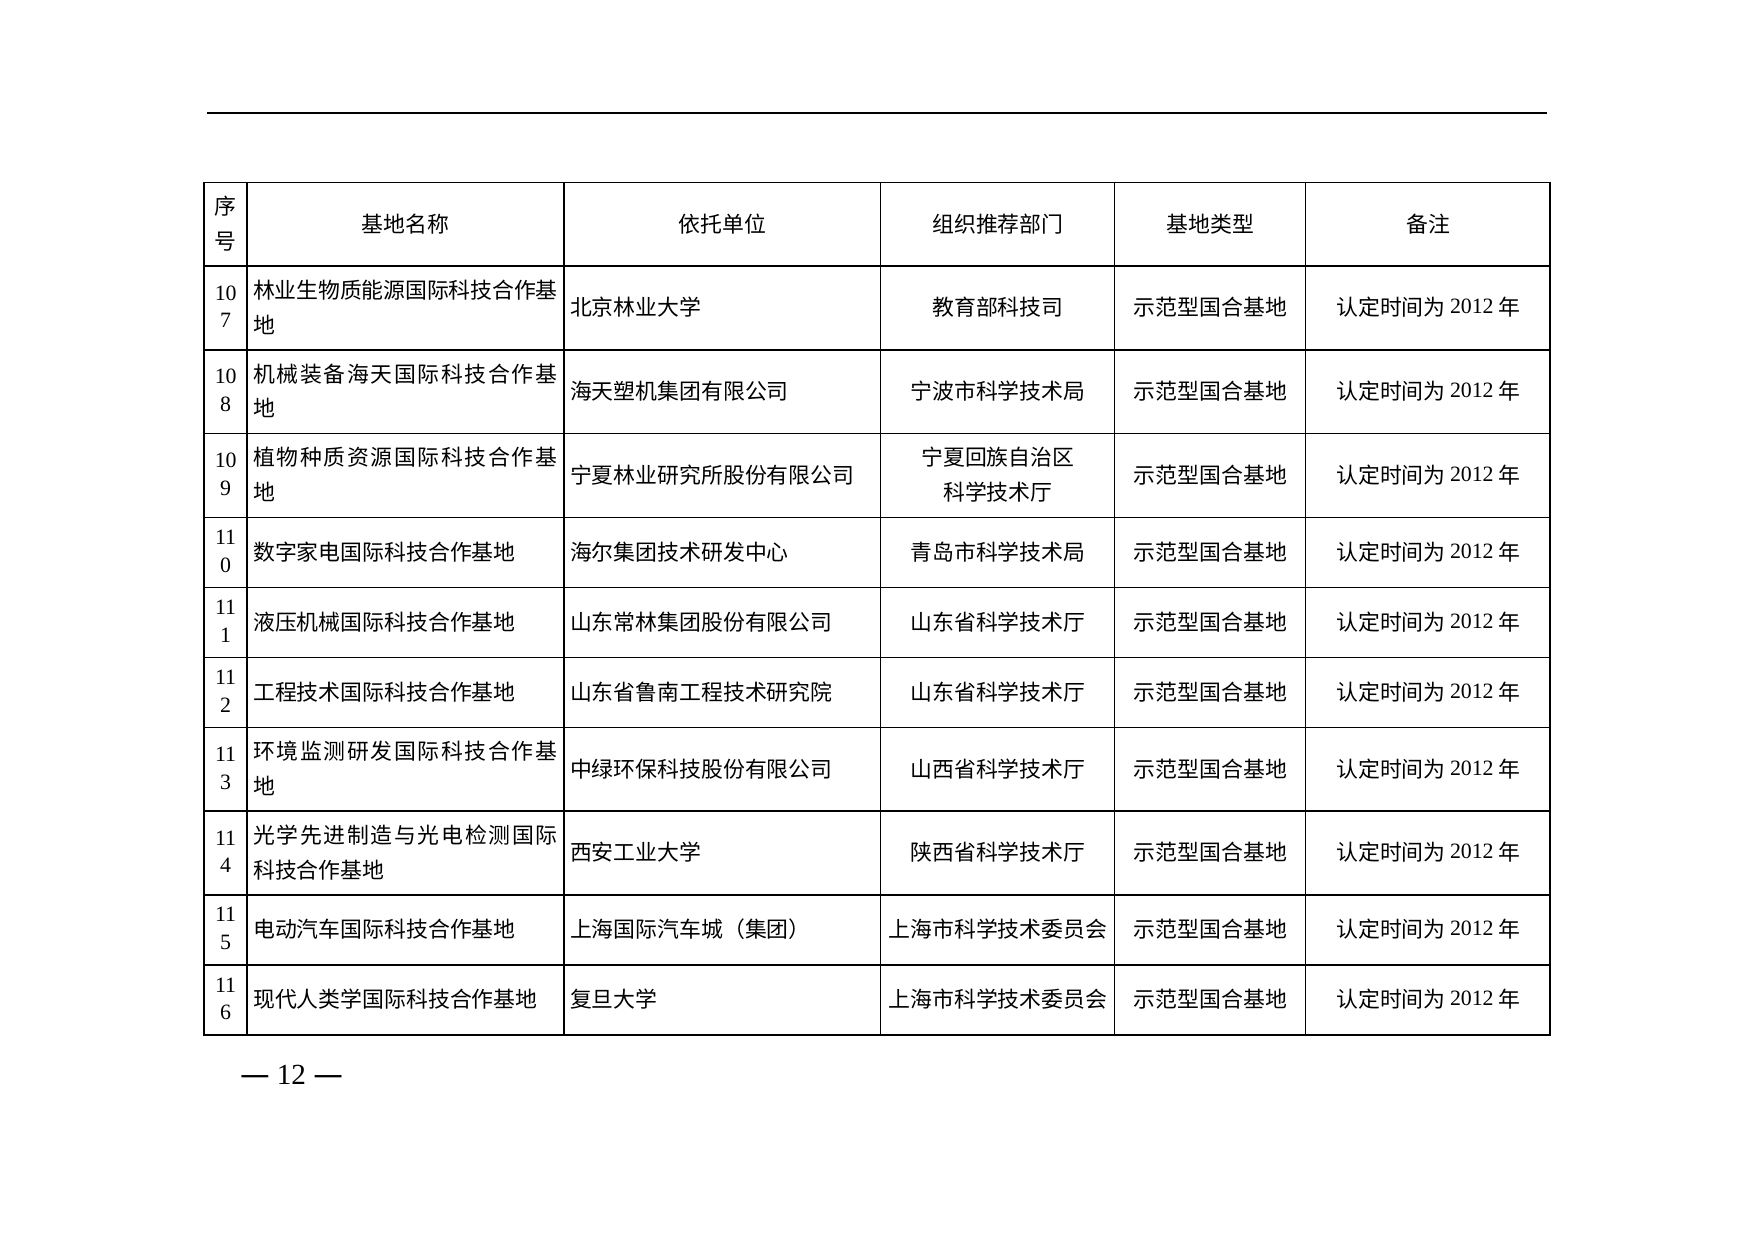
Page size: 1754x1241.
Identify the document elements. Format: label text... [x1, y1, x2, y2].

table_cell 认定时间为2012年 [1306, 267, 1549, 349]
table_cell 认定时间为2012年 [1306, 658, 1549, 727]
table_cell 电动汽车国际科技合作基地 [248, 896, 563, 964]
table_cell 山东常林集团股份有限公司 [565, 588, 880, 657]
table_cell 示范型国合基地 [1115, 518, 1305, 586]
table_cell 示范型国合基地 [1115, 896, 1305, 964]
table_cell 上海国际汽车城（集团） [565, 896, 880, 964]
table_cell 光学先进制造与光电检测国际科技合作基地 [248, 812, 563, 894]
table_cell 115 [205, 896, 246, 964]
table_cell 111 [205, 588, 246, 657]
table_cell 认定时间为2012年 [1306, 728, 1549, 810]
table_cell 山东省鲁南工程技术研究院 [565, 658, 880, 727]
table_cell 植物种质资源国际科技合作基地 [248, 434, 563, 516]
table_cell 宁夏回族自治区 科学技术厅 [881, 434, 1114, 516]
table_cell 陕西省科学技术厅 [881, 812, 1114, 894]
table_cell 西安工业大学 [565, 812, 880, 894]
table_cell 数字家电国际科技合作基地 [248, 518, 563, 586]
table_cell 示范型国合基地 [1115, 658, 1305, 727]
table_cell 107 [205, 267, 246, 349]
table_cell 液压机械国际科技合作基地 [248, 588, 563, 657]
table_cell 示范型国合基地 [1115, 728, 1305, 810]
table_cell 山西省科学技术厅 [881, 728, 1114, 810]
table_cell 山东省科学技术厅 [881, 658, 1114, 727]
table_cell 现代人类学国际科技合作基地 [248, 966, 563, 1034]
table_cell 认定时间为2012年 [1306, 966, 1549, 1034]
table_cell 上海市科学技术委员会 [881, 966, 1114, 1034]
table_cell 林业生物质能源国际科技合作基地 [248, 267, 563, 349]
table_cell 山东省科学技术厅 [881, 588, 1114, 657]
table_cell 示范型国合基地 [1115, 434, 1305, 516]
table_cell 108 [205, 351, 246, 433]
table_cell 教育部科技司 [881, 267, 1114, 349]
table_header 基地类型 [1115, 183, 1305, 265]
table_cell 认定时间为2012年 [1306, 896, 1549, 964]
table_cell 上海市科学技术委员会 [881, 896, 1114, 964]
table_cell 示范型国合基地 [1115, 351, 1305, 433]
table_cell 认定时间为2012年 [1306, 812, 1549, 894]
table_cell 认定时间为2012年 [1306, 434, 1549, 516]
table_header 基地名称 [248, 183, 563, 265]
table_cell 青岛市科学技术局 [881, 518, 1114, 586]
table_cell 复旦大学 [565, 966, 880, 1034]
table_cell 116 [205, 966, 246, 1034]
table_cell 北京林业大学 [565, 267, 880, 349]
table_cell 109 [205, 434, 246, 516]
table_cell 110 [205, 518, 246, 586]
table_cell 海尔集团技术研发中心 [565, 518, 880, 586]
table_cell 113 [205, 728, 246, 810]
table_cell 海天塑机集团有限公司 [565, 351, 880, 433]
table_cell 中绿环保科技股份有限公司 [565, 728, 880, 810]
table_header 备注 [1306, 183, 1549, 265]
table_cell 示范型国合基地 [1115, 588, 1305, 657]
table_cell 114 [205, 812, 246, 894]
table_header 依托单位 [565, 183, 880, 265]
table_cell 示范型国合基地 [1115, 812, 1305, 894]
table_cell 机械装备海天国际科技合作基地 [248, 351, 563, 433]
table_cell 示范型国合基地 [1115, 966, 1305, 1034]
table_cell 112 [205, 658, 246, 727]
table_cell 认定时间为2012年 [1306, 588, 1549, 657]
table_cell 宁波市科学技术局 [881, 351, 1114, 433]
table_cell 示范型国合基地 [1115, 267, 1305, 349]
table_header 序号 [205, 183, 246, 265]
table_cell 环境监测研发国际科技合作基地 [248, 728, 563, 810]
table_cell 认定时间为2012年 [1306, 351, 1549, 433]
table_cell 宁夏林业研究所股份有限公司 [565, 434, 880, 516]
table_cell 工程技术国际科技合作基地 [248, 658, 563, 727]
table_header 组织推荐部门 [881, 183, 1114, 265]
table_cell 认定时间为2012年 [1306, 518, 1549, 586]
